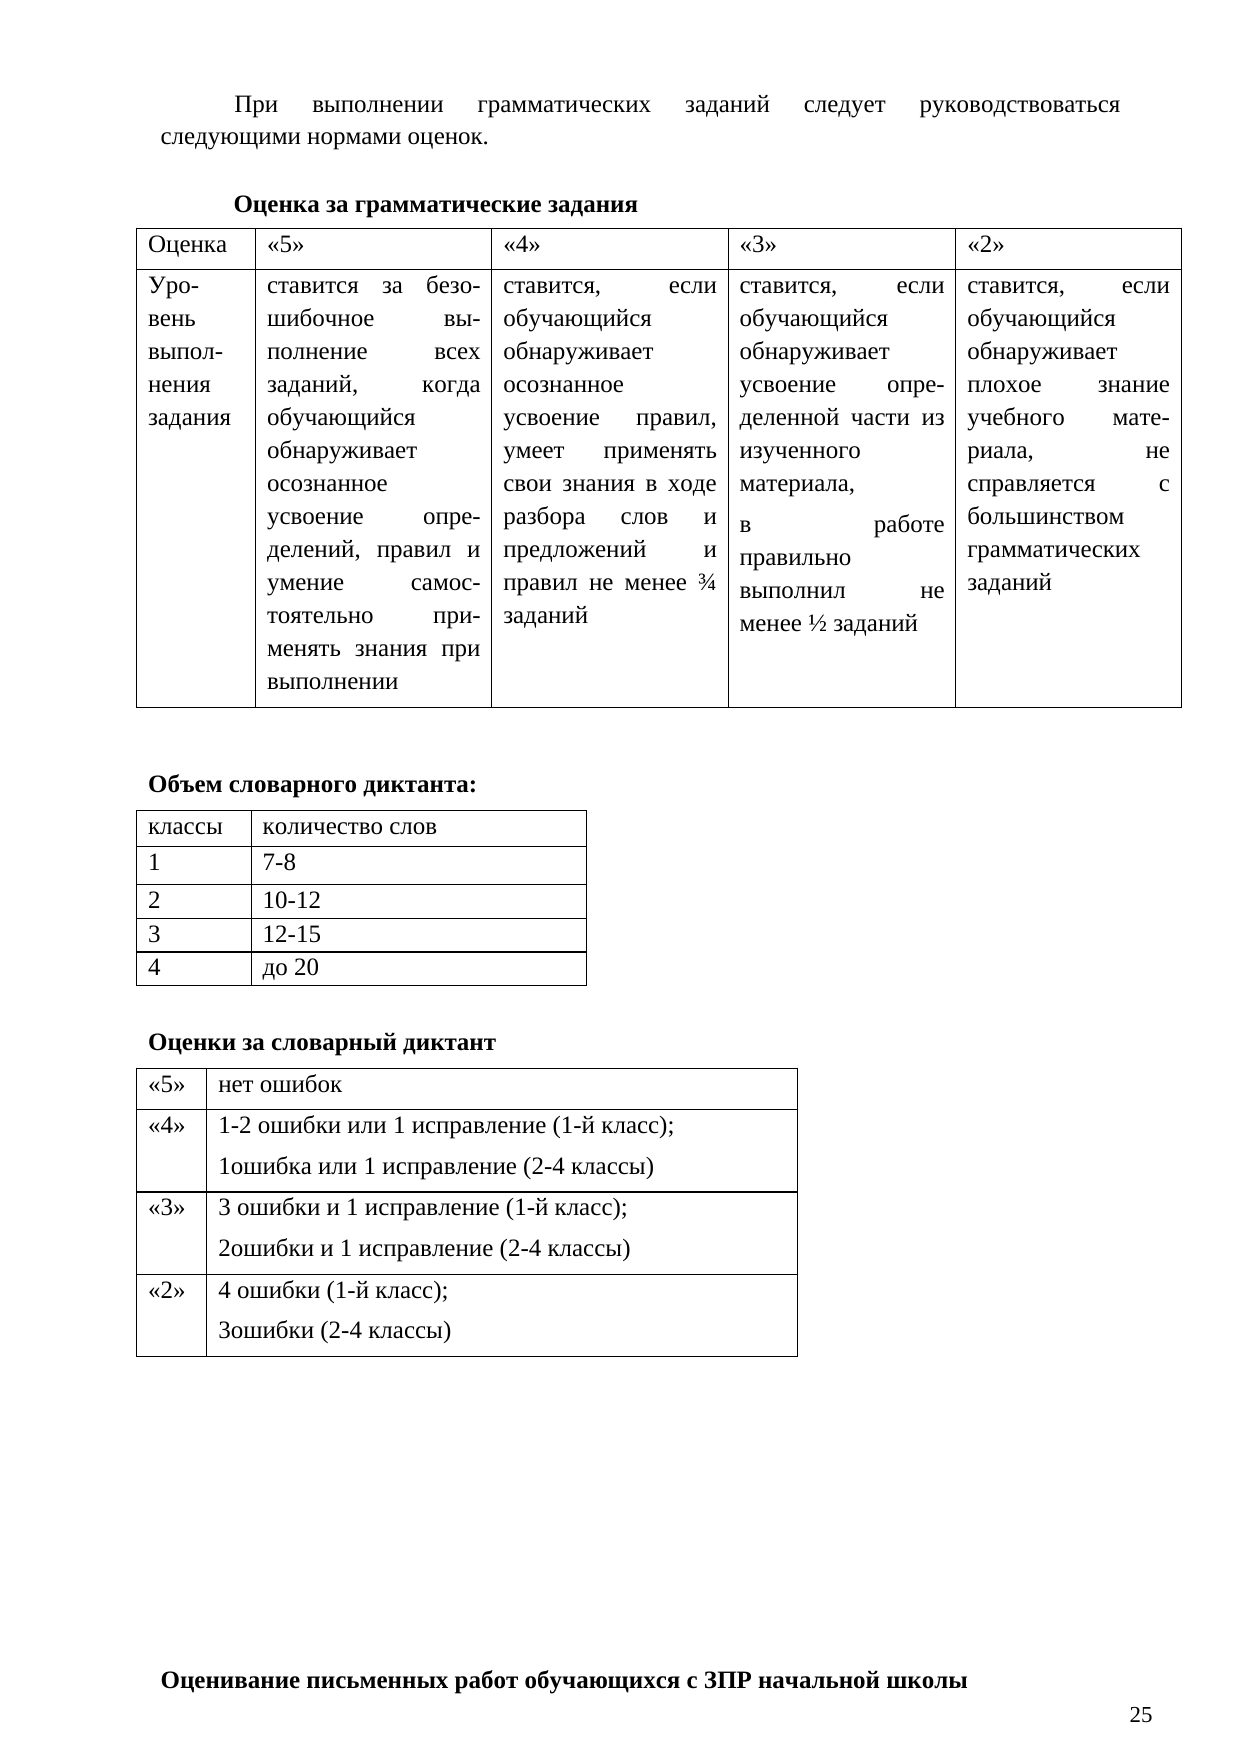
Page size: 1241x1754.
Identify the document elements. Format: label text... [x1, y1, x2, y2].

table_header количество слов [252, 811, 586, 846]
table_header «4» [492, 229, 728, 269]
table_header «5» [256, 229, 491, 269]
text Объем словарного диктанта: [148, 769, 1152, 798]
table_header «3» [729, 229, 955, 269]
table_cell 2 [137, 885, 251, 918]
table_cell ставится, если обучающийся обнаруживает осознанное усвоение правил, умеет применять свои знания в ходе разбора слов и предложений и правил не менее ¾ заданий [492, 270, 728, 707]
table_cell до 20 [252, 953, 586, 985]
table_cell ставится за безо-шибочное вы-полнение всех заданий, когда обучающийся обнаруживает осознанное усвоение опре-делений, правил и умение самос-тоятельно при-менять знания при выполнении [256, 270, 491, 707]
table_cell 7-8 [252, 847, 586, 884]
table_cell 12-15 [252, 919, 586, 951]
table_cell 1 [137, 847, 251, 884]
table_cell 10-12 [252, 885, 586, 918]
text Оценки за словарный диктант [148, 1027, 1152, 1056]
table_cell 3 ошибки и 1 исправление (1-й класс); 2ошибки и 1 исправление (2-4 классы) [207, 1193, 797, 1274]
table_header «5» [137, 1069, 206, 1109]
table_cell Уро-вень выпол-нения задания [137, 270, 255, 707]
table_cell 4 [137, 953, 251, 985]
table_cell «3» [137, 1193, 206, 1274]
table_cell 1-2 ошибки или 1 исправление (1-й класс); 1ошибка или 1 исправление (2-4 классы) [207, 1110, 797, 1191]
table_cell 3 [137, 919, 251, 951]
table_cell ставится, если обучающийся обнаруживает усвоение опре-деленной части из изученного материала, в работе правильно выполнил не менее ½ заданий [729, 270, 955, 707]
table_header нет ошибок [207, 1069, 797, 1109]
table_cell «4» [137, 1110, 206, 1191]
text При выполнении грамматических заданий следует руководствоваться следующими нормами оценок. [160, 89, 1121, 149]
table_header классы [137, 811, 251, 846]
table_cell «2» [137, 1275, 206, 1356]
table_header «2» [956, 229, 1181, 269]
text Оценка за грамматические задания [233, 189, 1152, 217]
table_cell ставится, если обучающийся обнаруживает плохое знание учебного мате-риала, не справляется с большинством грамматических заданий [956, 270, 1181, 707]
table_header Оценка [137, 229, 255, 269]
table_cell 4 ошибки (1-й класс); 3ошибки (2-4 классы) [207, 1275, 797, 1356]
text Оценивание письменных работ обучающихся с ЗПР начальной школы [160, 1665, 1152, 1694]
